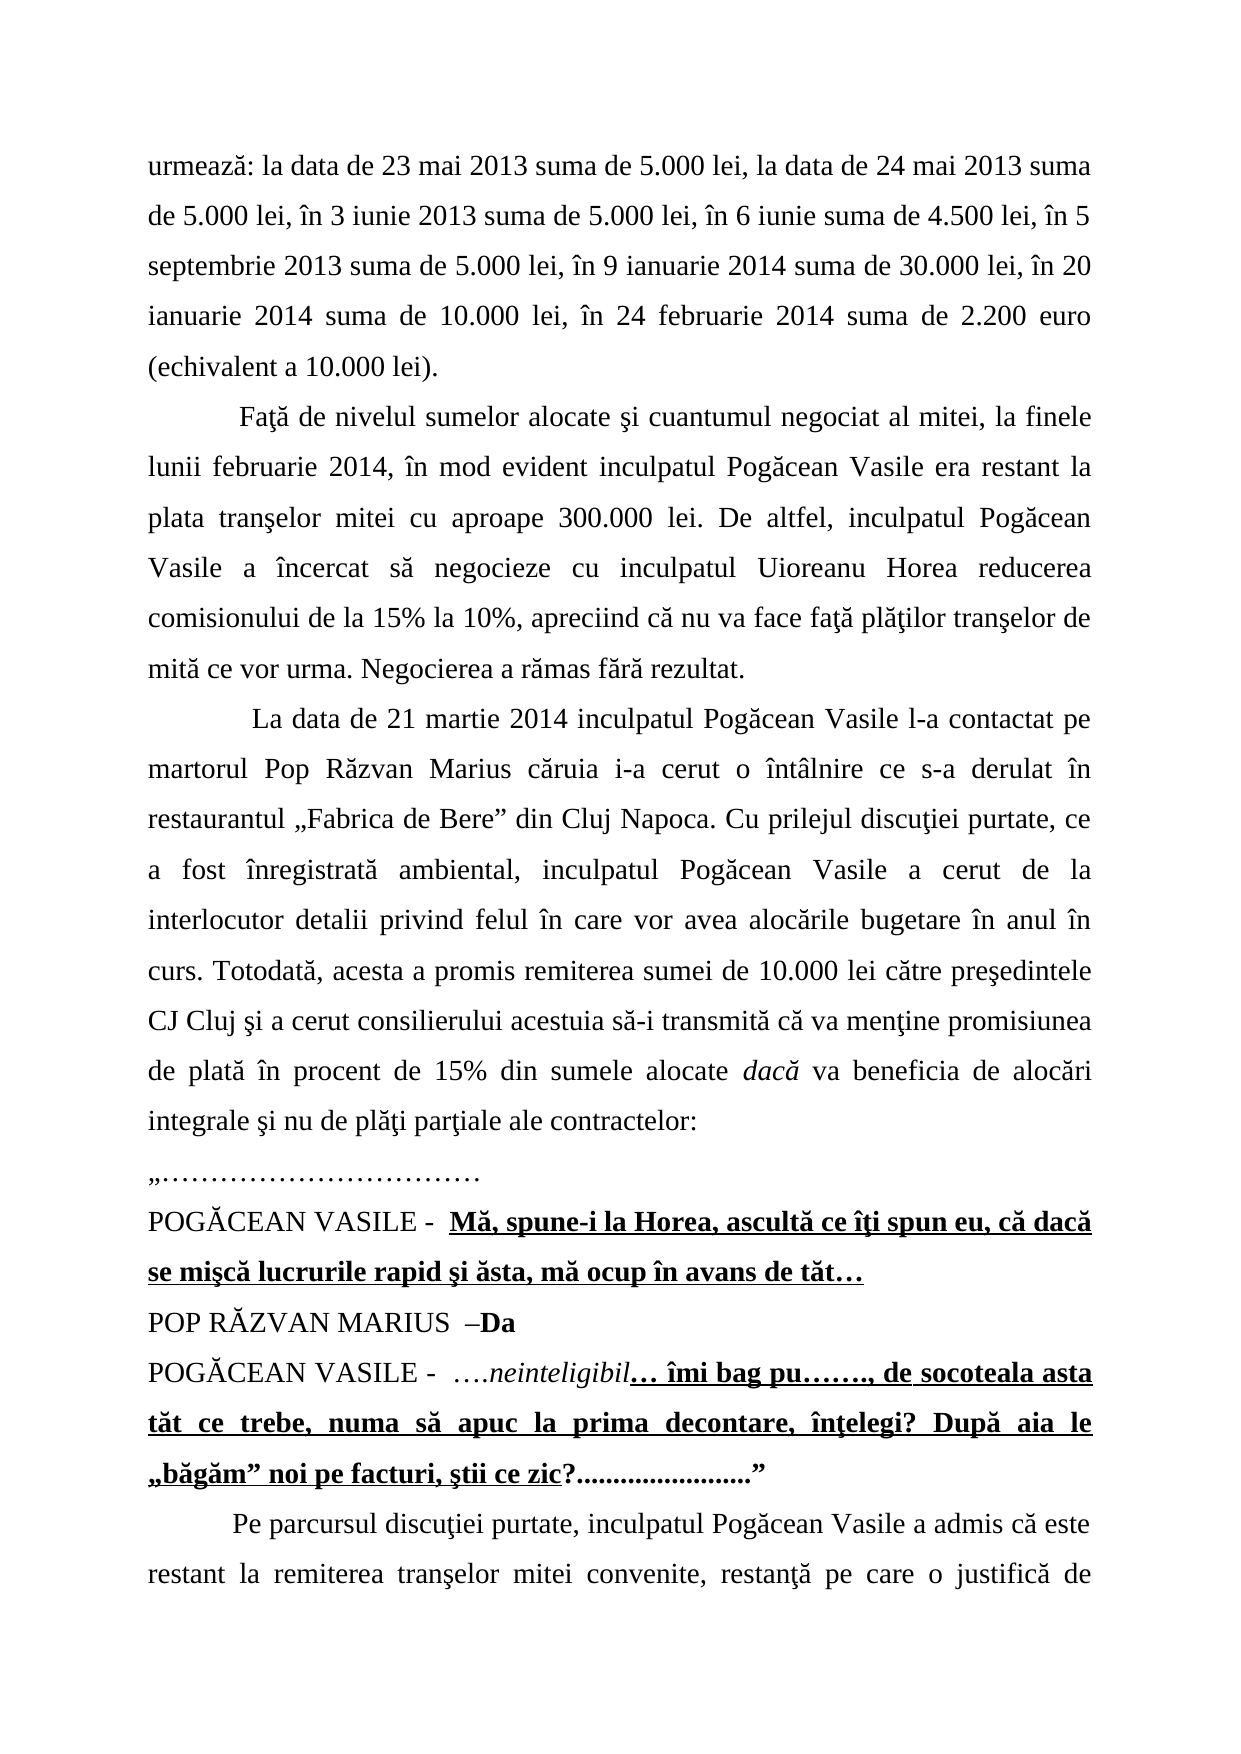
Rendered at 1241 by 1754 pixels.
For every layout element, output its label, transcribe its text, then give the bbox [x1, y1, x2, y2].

text La data de 21 martie 2014 inculpatul Pogăcean Vasile l-a contactat pe martorul Pop Răzvan Marius căruia i-a cerut o întâlnire ce s-a derulat în restaurantul „Fabrica de Bere” din Cluj Napoca. Cu prilejul discuţiei purtate, ce a fost înregistrată ambiental, inculpatul Pogăcean Vasile a cerut de la interlocutor detalii privind felul în care vor avea alocările bugetare în anul în curs. Totodată, acesta a promis remiterea sumei de 10.000 lei către preşedintele CJ Cluj şi a cerut consilierului acestuia să-i transmită că va menţine promisiunea de plată în procent de 15% din sumele alocate dacă va beneficia de alocări integrale şi nu de plăţi parţiale ale contractelor: [148, 701, 1093, 1137]
text Faţă de nivelul sumelor alocate şi cuantumul negociat al mitei, la finele lunii februarie 2014, în mod evident inculpatul Pogăcean Vasile era restant la plata tranşelor mitei cu aproape 300.000 lei. De altfel, inculpatul Pogăcean Vasile a încercat să negocieze cu inculpatul Uioreanu Horea reducerea comisionului de la 15% la 10%, apreciind că nu va face faţă plăţilor tranşelor de mită ce vor urma. Negocierea a rămas fără rezultat. [148, 399, 1093, 684]
text „…………………………… [148, 1154, 1093, 1187]
text POGĂCEAN VASILE - Mă, spune-i , ascultă ce îţi spun eu, că dacă se mişcă lucrurile rapid şi ăsta, mă ocup în avans de tăt… [148, 1204, 1093, 1288]
text POGĂCEAN VASILE - ….neinteligibil… îmi bag pu……., de socoteala asta tăt ce trebe, numa să apuc la prima decontare, înţelegi? După aia le „băgăm” noi pe facturi, ştii ce zic?........................” [148, 1436, 1093, 1489]
text POGĂCEAN VASILE - ….neinteligibil… îmi bag pu……., de socoteala asta tăt ce trebe, numa să apuc la prima decontare, înţelegi? După aia le „băgăm” noi pe facturi, ştii ce zic?........................” [148, 1355, 1093, 1434]
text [148, 148, 1093, 382]
text POP RĂZVAN MARIUS –Da [148, 1305, 1093, 1338]
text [148, 1506, 1093, 1590]
